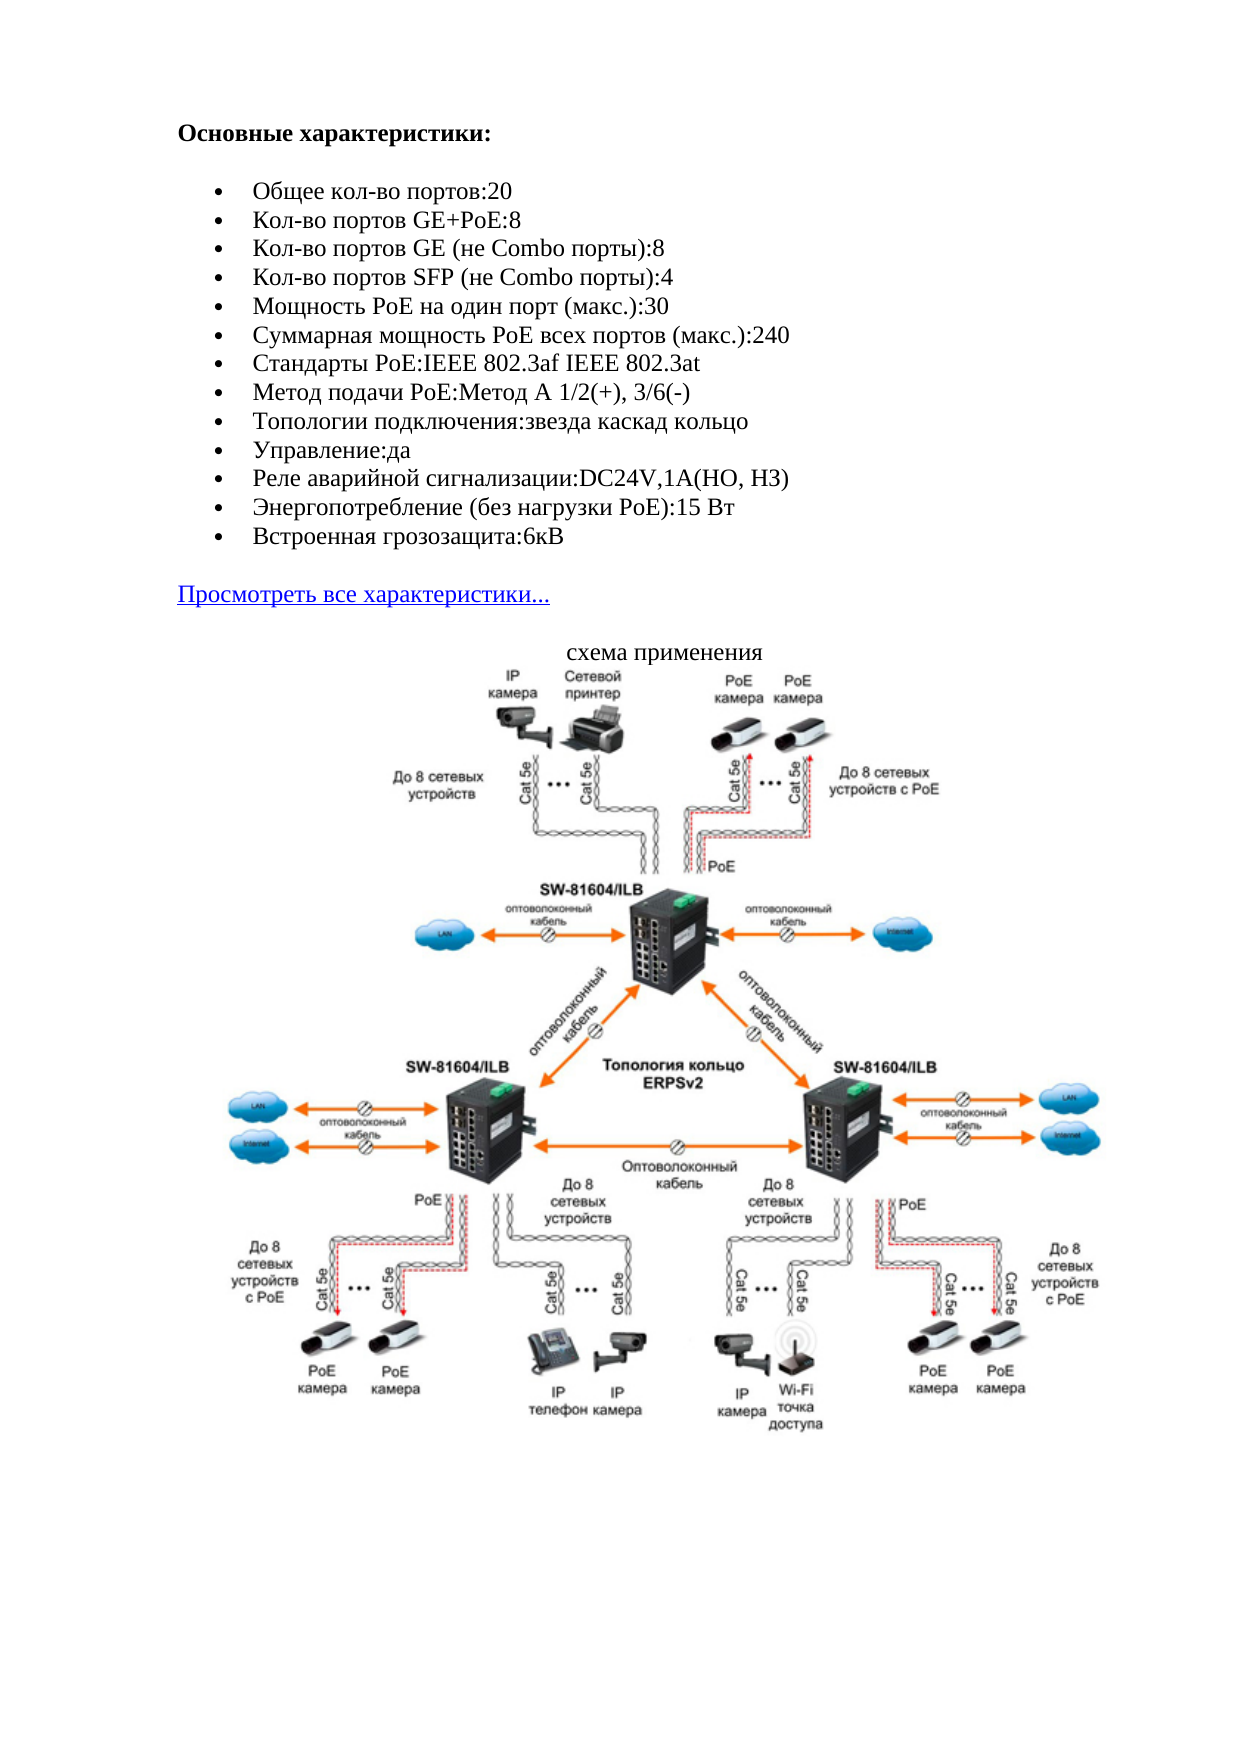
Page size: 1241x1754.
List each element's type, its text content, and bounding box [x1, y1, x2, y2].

list Топологии подключения:звезда каскад кольцо [215, 406, 1152, 435]
list Реле аварийной сигнализации:DC24V,1A(НО, НЗ) [215, 463, 1152, 492]
list Кол-во портов GE (не Combo порты):8 [215, 233, 1152, 262]
text Основные характеристики: [177, 118, 1152, 147]
list Мощность PoE на один порт (макс.):30 [215, 291, 1152, 320]
picture [222, 665, 1107, 1437]
list Кол-во портов SFP (не Combo порты):4 [215, 262, 1152, 291]
list Встроенная грозозащита:6кВ [215, 521, 1152, 550]
list Суммарная мощность PoE всех портов (макс.):240 [215, 320, 1152, 348]
text Просмотреть все характеристики... [177, 579, 1152, 608]
list Кол-во портов GE+PoE:8 [215, 205, 1152, 233]
list Энергопотребление (без нагрузки PoE):15 Вт [215, 492, 1152, 521]
list Метод подачи PoE:Метод A 1/2(+), 3/6(-) [215, 377, 1152, 406]
list Управление:да [215, 435, 1152, 463]
list Общее кол-во портов:20 [215, 176, 1152, 205]
list Стандарты PoE:IEEE 802.3af IEEE 802.3at [215, 348, 1152, 377]
